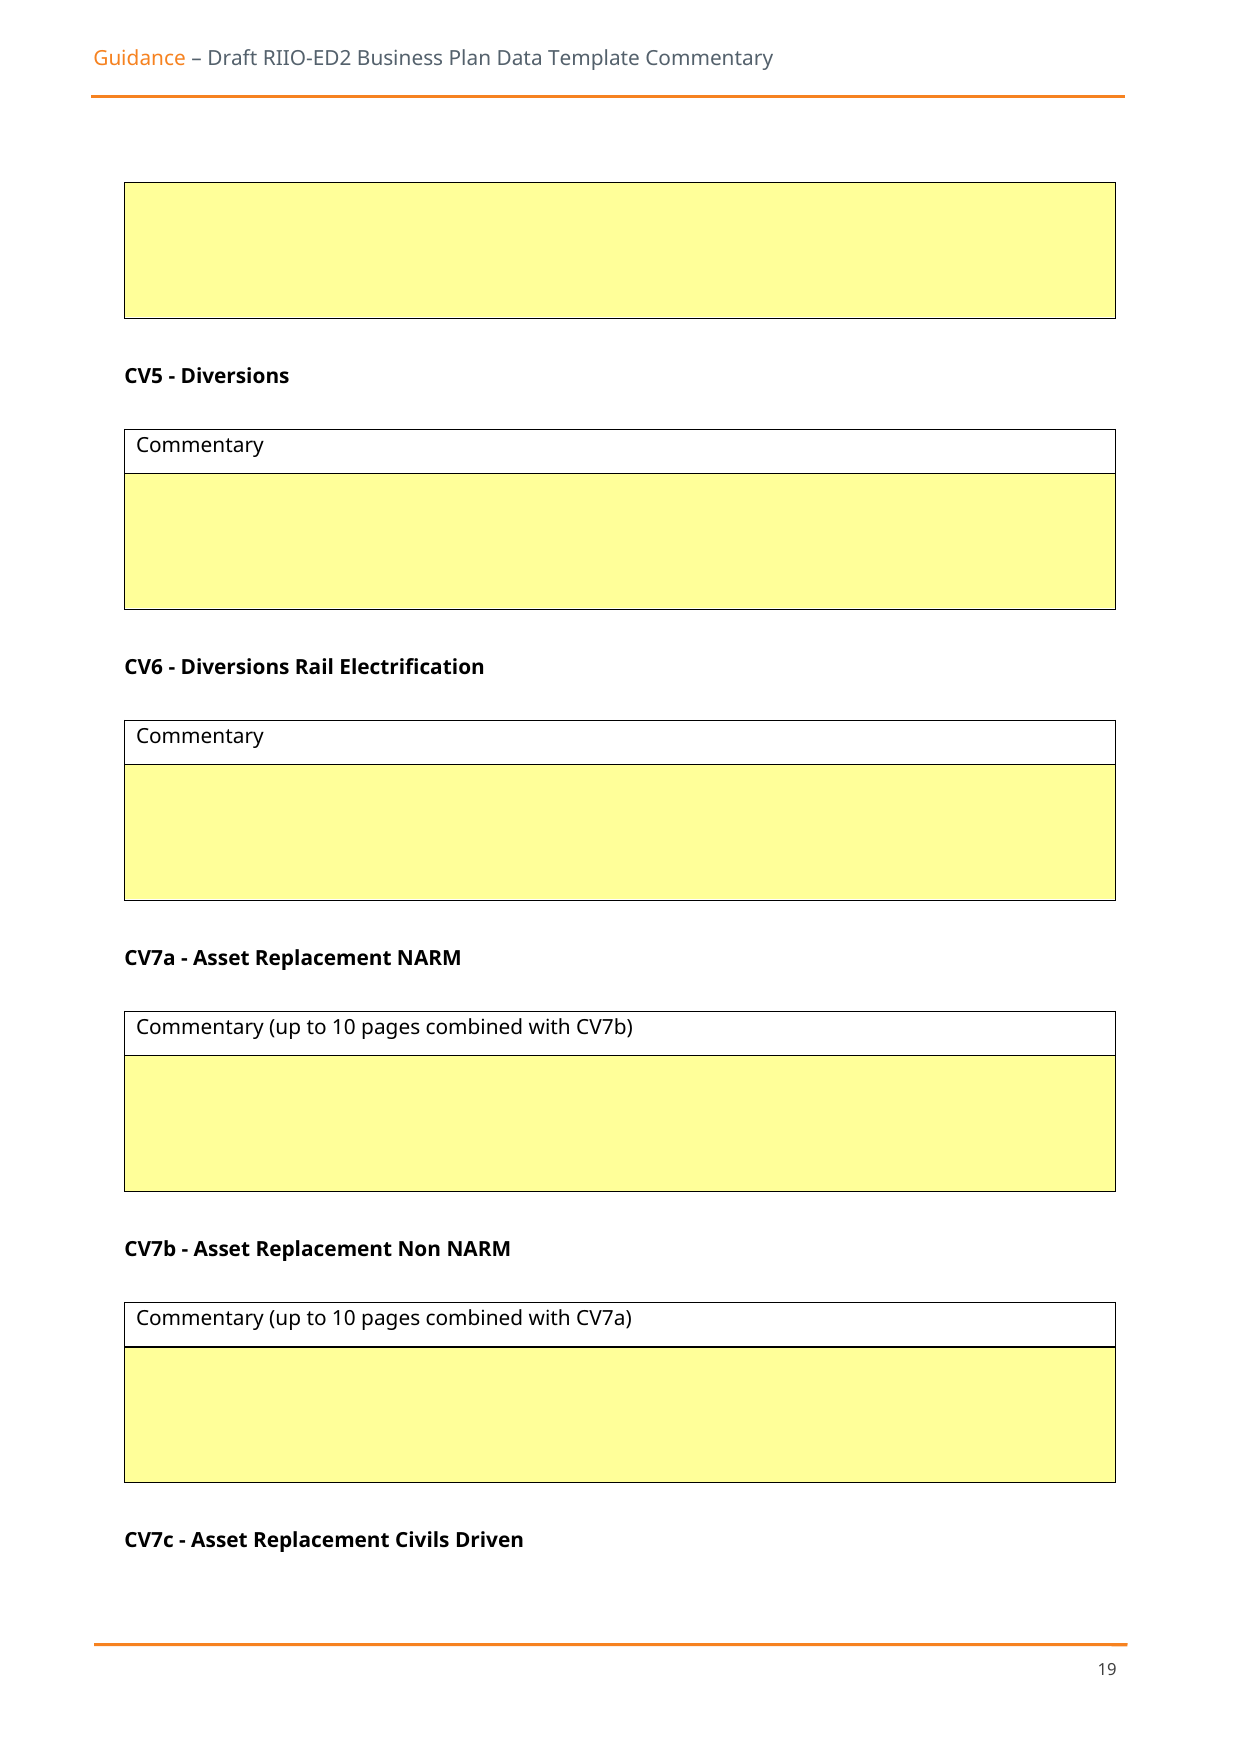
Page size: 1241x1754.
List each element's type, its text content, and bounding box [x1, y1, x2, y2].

subtitle CV7c - Asset Replacement Civils Driven [124, 1525, 1116, 1554]
table_cell [125, 183, 1115, 317]
table_cell [125, 474, 1115, 608]
table_header Commentary [125, 430, 1115, 473]
table_header Commentary (up to 10 pages combined with CV7b) [125, 1012, 1115, 1055]
subtitle CV5 - Diversions [124, 361, 1116, 389]
subtitle CV7a - Asset Replacement NARM [124, 943, 1116, 972]
table_cell [125, 1348, 1115, 1482]
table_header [125, 1303, 1115, 1346]
subtitle CV6 - Diversions Rail Electrification [124, 652, 1116, 681]
table_header Commentary [125, 721, 1115, 764]
table_cell [125, 765, 1115, 899]
table_cell [125, 1056, 1115, 1191]
subtitle CV7b - Asset Replacement Non NARM [124, 1234, 1116, 1263]
